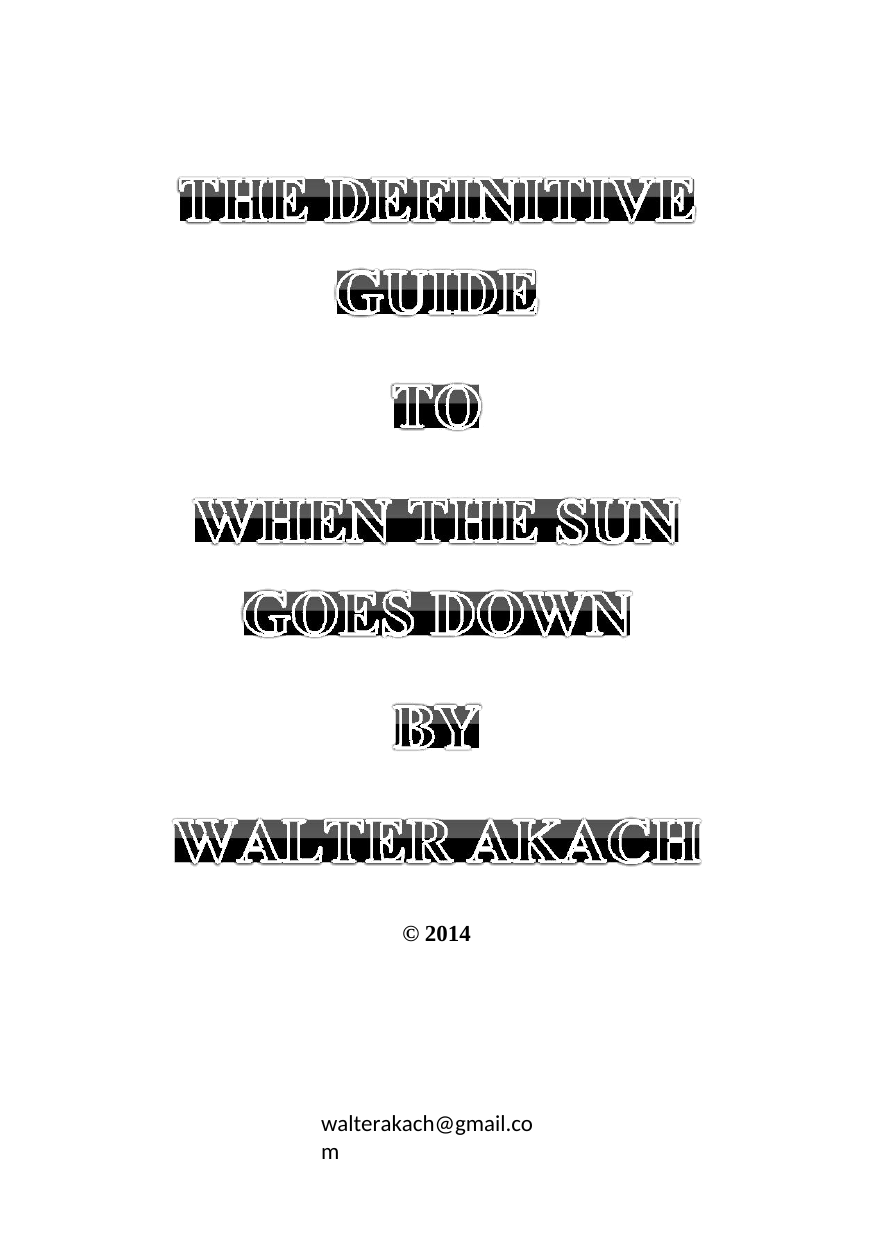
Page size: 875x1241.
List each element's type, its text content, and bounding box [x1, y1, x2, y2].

text walterakach@gmail.com [321, 1109, 551, 1165]
text © 2014 [402, 920, 551, 946]
picture [150, 157, 724, 913]
